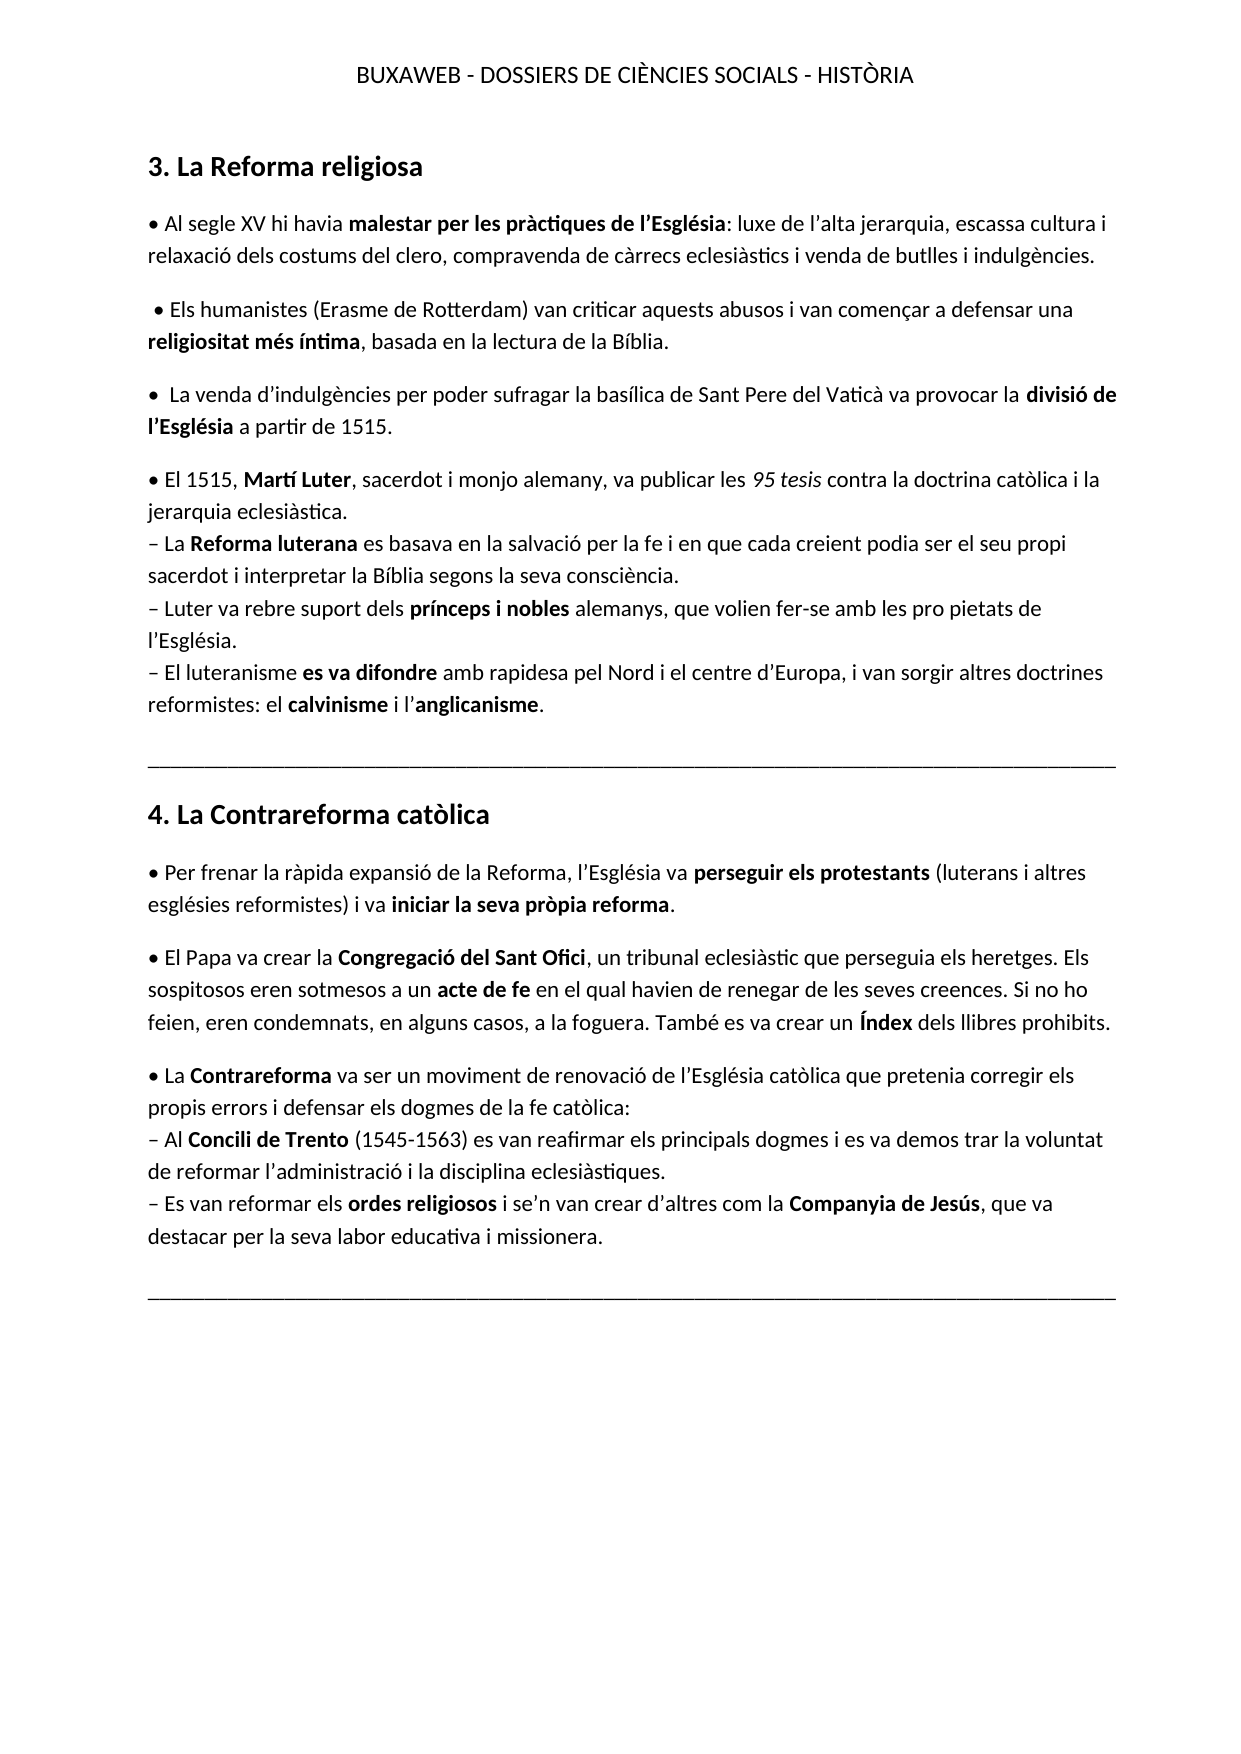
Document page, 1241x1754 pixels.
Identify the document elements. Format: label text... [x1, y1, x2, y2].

text • Per frenar la ràpida expansió de la Reforma, l’Església va perseguir els protestants (luterans i altres esglésies reformistes) i va iniciar la seva pròpia reforma. [148, 858, 1122, 918]
text 4. La Contrareforma catòlica [148, 796, 1122, 832]
text • La Contrareforma va ser un moviment de renovació de l’Església catòlica que pretenia corregir els propis errors i defensar els dogmes de la fe catòlica: – Al Concili de Trento (1545-1563) es van reafirmar els principals dogmes i es va demos trar la voluntat de reformar l’administració i la disciplina eclesiàstiques. – Es van reformar els ordes religiosos i se’n van crear d’altres com la Companyia de Jesús, que va destacar per la seva labor educativa i missionera. [148, 1061, 1122, 1250]
text • Al segle XV hi havia malestar per les pràctiques de l’Església: luxe de l’alta jerarquia, escassa cultura i relaxació dels costums del clero, compravenda de càrrecs eclesiàstics i venda de butlles i indulgències. [148, 209, 1122, 270]
text _____________________________________________________________________________________ [148, 743, 1122, 771]
text • La venda d’indulgències per poder sufragar la basílica de Sant Pere del Vaticà va provocar la divisió de l’Església a partir de 1515. [148, 380, 1122, 440]
text 3. La Reforma religiosa [148, 148, 1122, 183]
text _____________________________________________________________________________________ [148, 1275, 1122, 1303]
text • El 1515, Martí Luter, sacerdot i monjo alemany, va publicar les 95 tesis contra la doctrina catòlica i la jerarquia eclesiàstica. – La Reforma luterana es basava en la salvació per la fe i en que cada creient podia ser el seu propi sacerdot i interpretar la Bíblia segons la seva consciència. – Luter va rebre suport dels prínceps i nobles alemanys, que volien fer-se amb les pro pietats de l’Església. – El luteranisme es va difondre amb rapidesa pel Nord i el centre d’Europa, i van sorgir altres doctrines reformistes: el calvinisme i l’anglicanisme. [148, 465, 1122, 718]
text • El Papa va crear la Congregació del Sant Ofici, un tribunal eclesiàstic que perseguia els heretges. Els sospitosos eren sotmesos a un acte de fe en el qual havien de renegar de les seves creences. Si no ho feien, eren condemnats, en alguns casos, a la foguera. També es va crear un Índex dels llibres prohibits. [148, 943, 1122, 1036]
text • Els humanistes (Erasme de Rotterdam) van criticar aquests abusos i van començar a defensar una religiositat més íntima, basada en la lectura de la Bíblia. [148, 295, 1122, 355]
